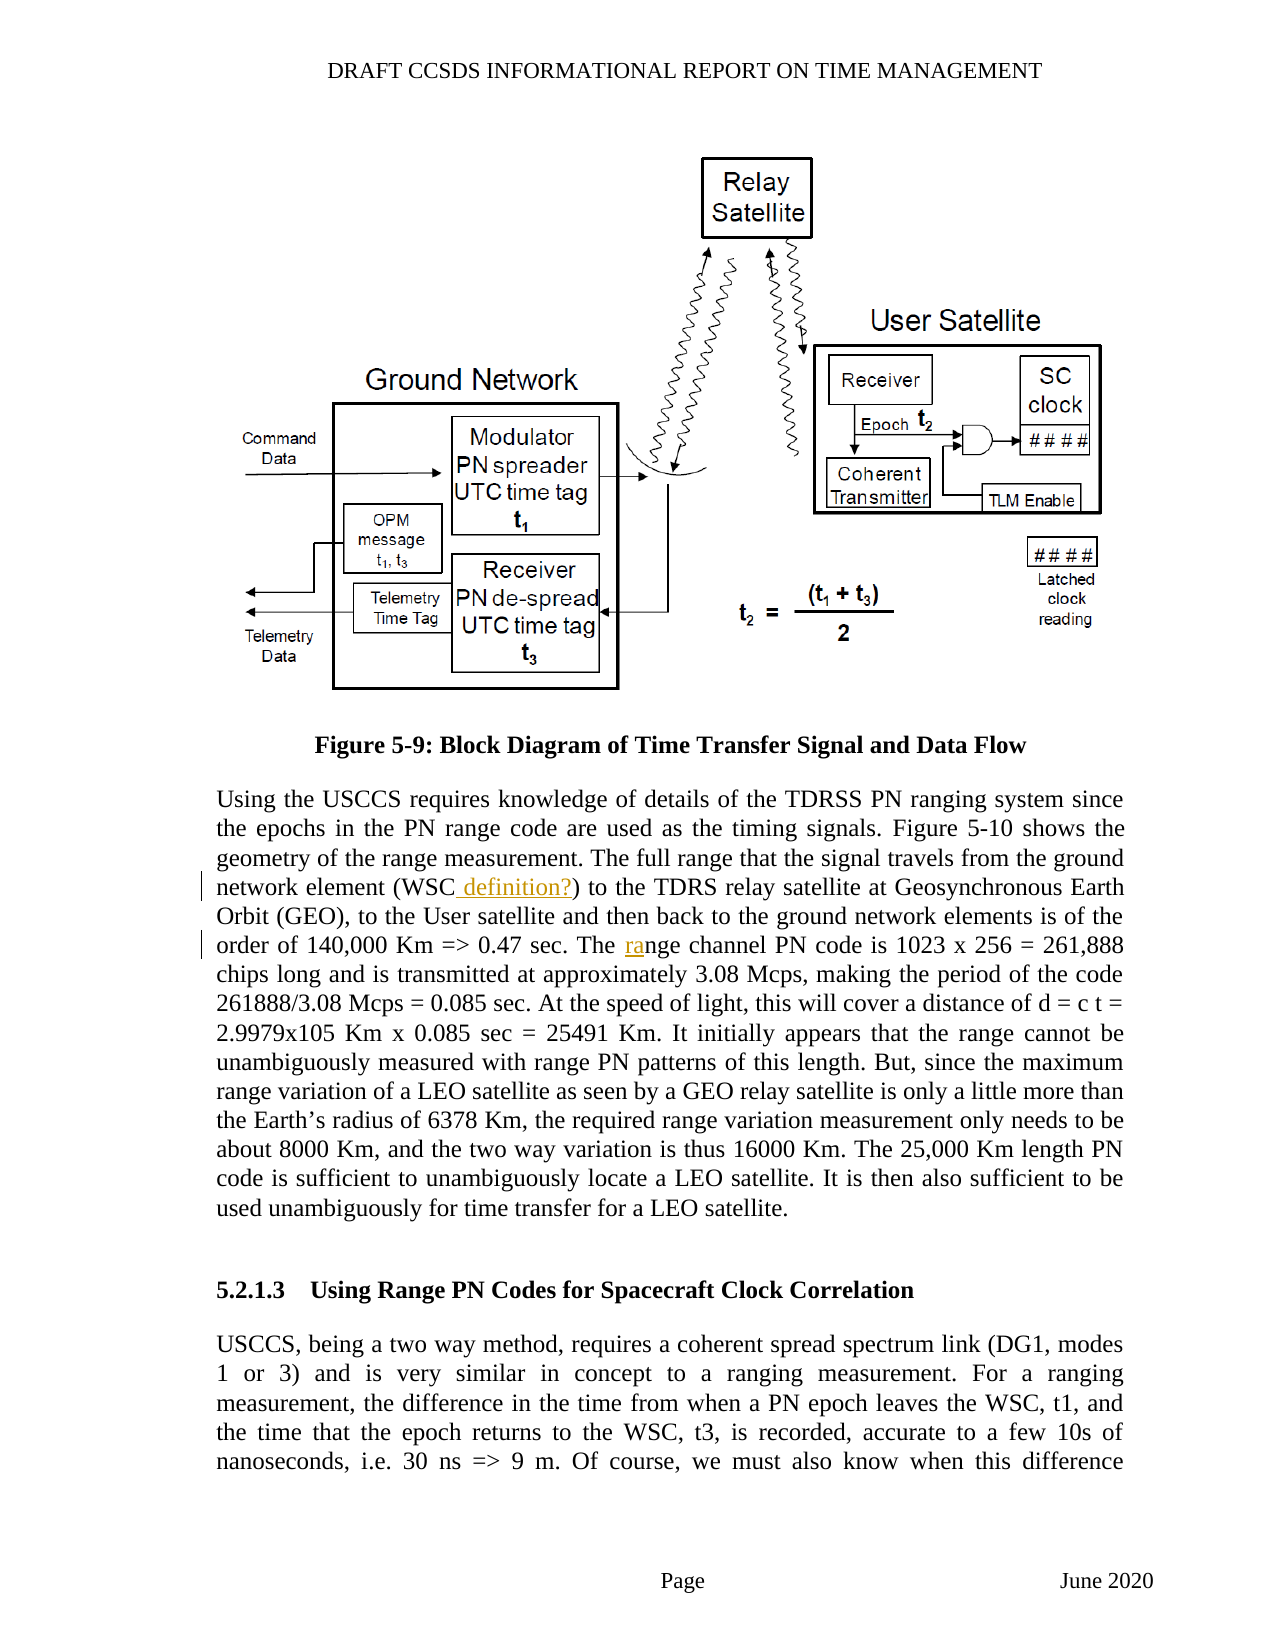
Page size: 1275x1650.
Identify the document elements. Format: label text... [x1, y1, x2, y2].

subtitle Using Range PN Codes for Spacecraft Clock Correlation [216, 1275, 1125, 1304]
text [216, 1329, 1125, 1475]
text Using the USCCS requires knowledge of details of the TDRSS PN ranging system since the epochs in the PN range code are used as the timing signals. Figure 5-3 shows the geometry of the range measurement. The full range that the signal travels from the ground network element (WSC) to the TDRS relay satellite at Geosynchronous Earth Orbit (GEO), to the User satellite and then back to the ground network elements is of the order of 140,000 Km => 0.47 sec. The nge channel PN code is 1023 x 256 = 261,888 chips long and is transmitted at approximately 3.08 Mcps, making the period of the code 261888/3.08 Mcps = 0.085 sec. At the speed of light, this will cover a distance of d = c t = 2.9979x105 Km x 0.085 sec = 25491 Km. It initially appears that the range cannot be unambiguously measured with range PN patterns of this length. But, since the maximum range variation of a LEO satellite as seen by a GEO relay satellite is only a little more than the Earth’s radius of 6378 Km, the required range variation measurement only needs to be about 8000 Km, and the two way variation is thus 16000 Km. The 25,000 Km length PN code is sufficient to unambiguously locate a LEO satellite. It is then also sufficient to be used unambiguously for time transfer for a LEO satellite. [216, 784, 1125, 1221]
